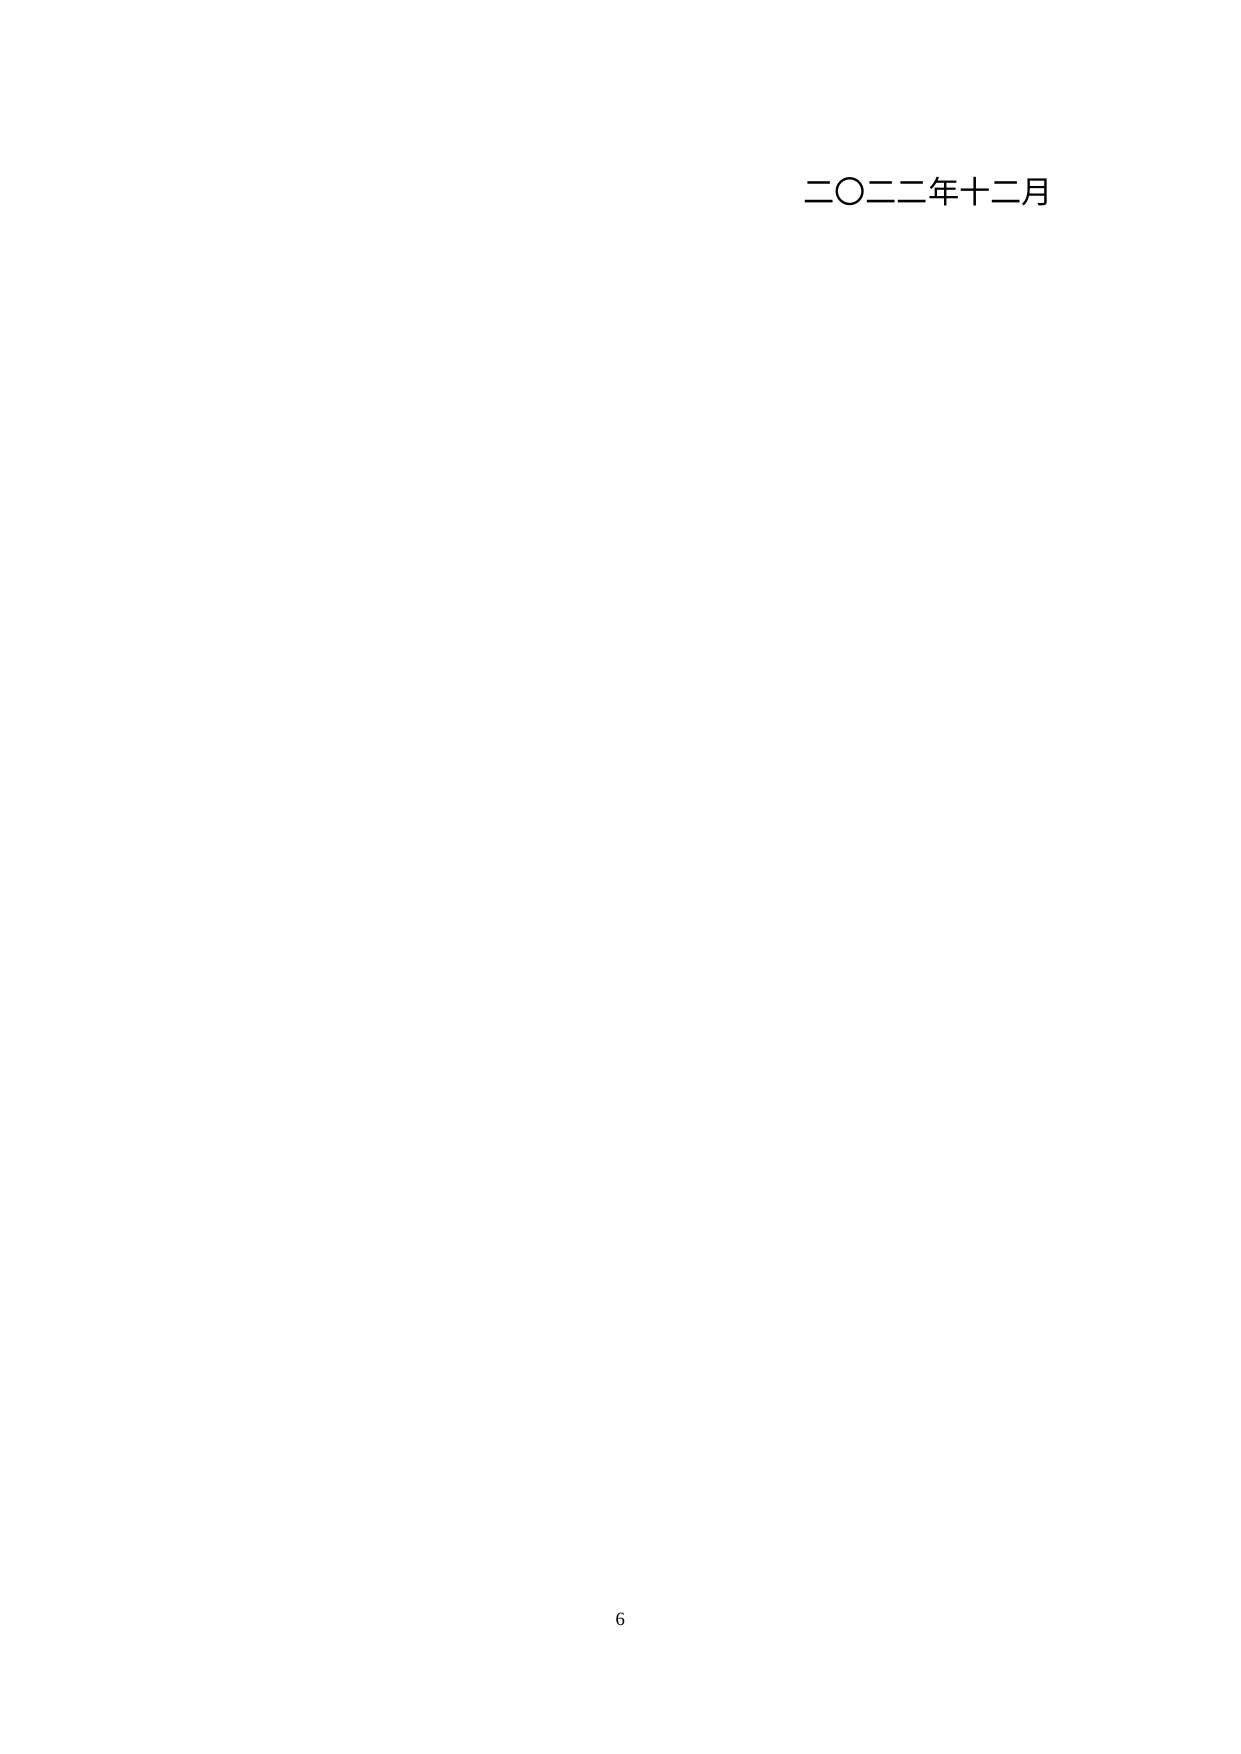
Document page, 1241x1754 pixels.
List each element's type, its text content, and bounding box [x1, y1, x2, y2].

text 二〇二二年十二月 [581, 162, 1053, 212]
